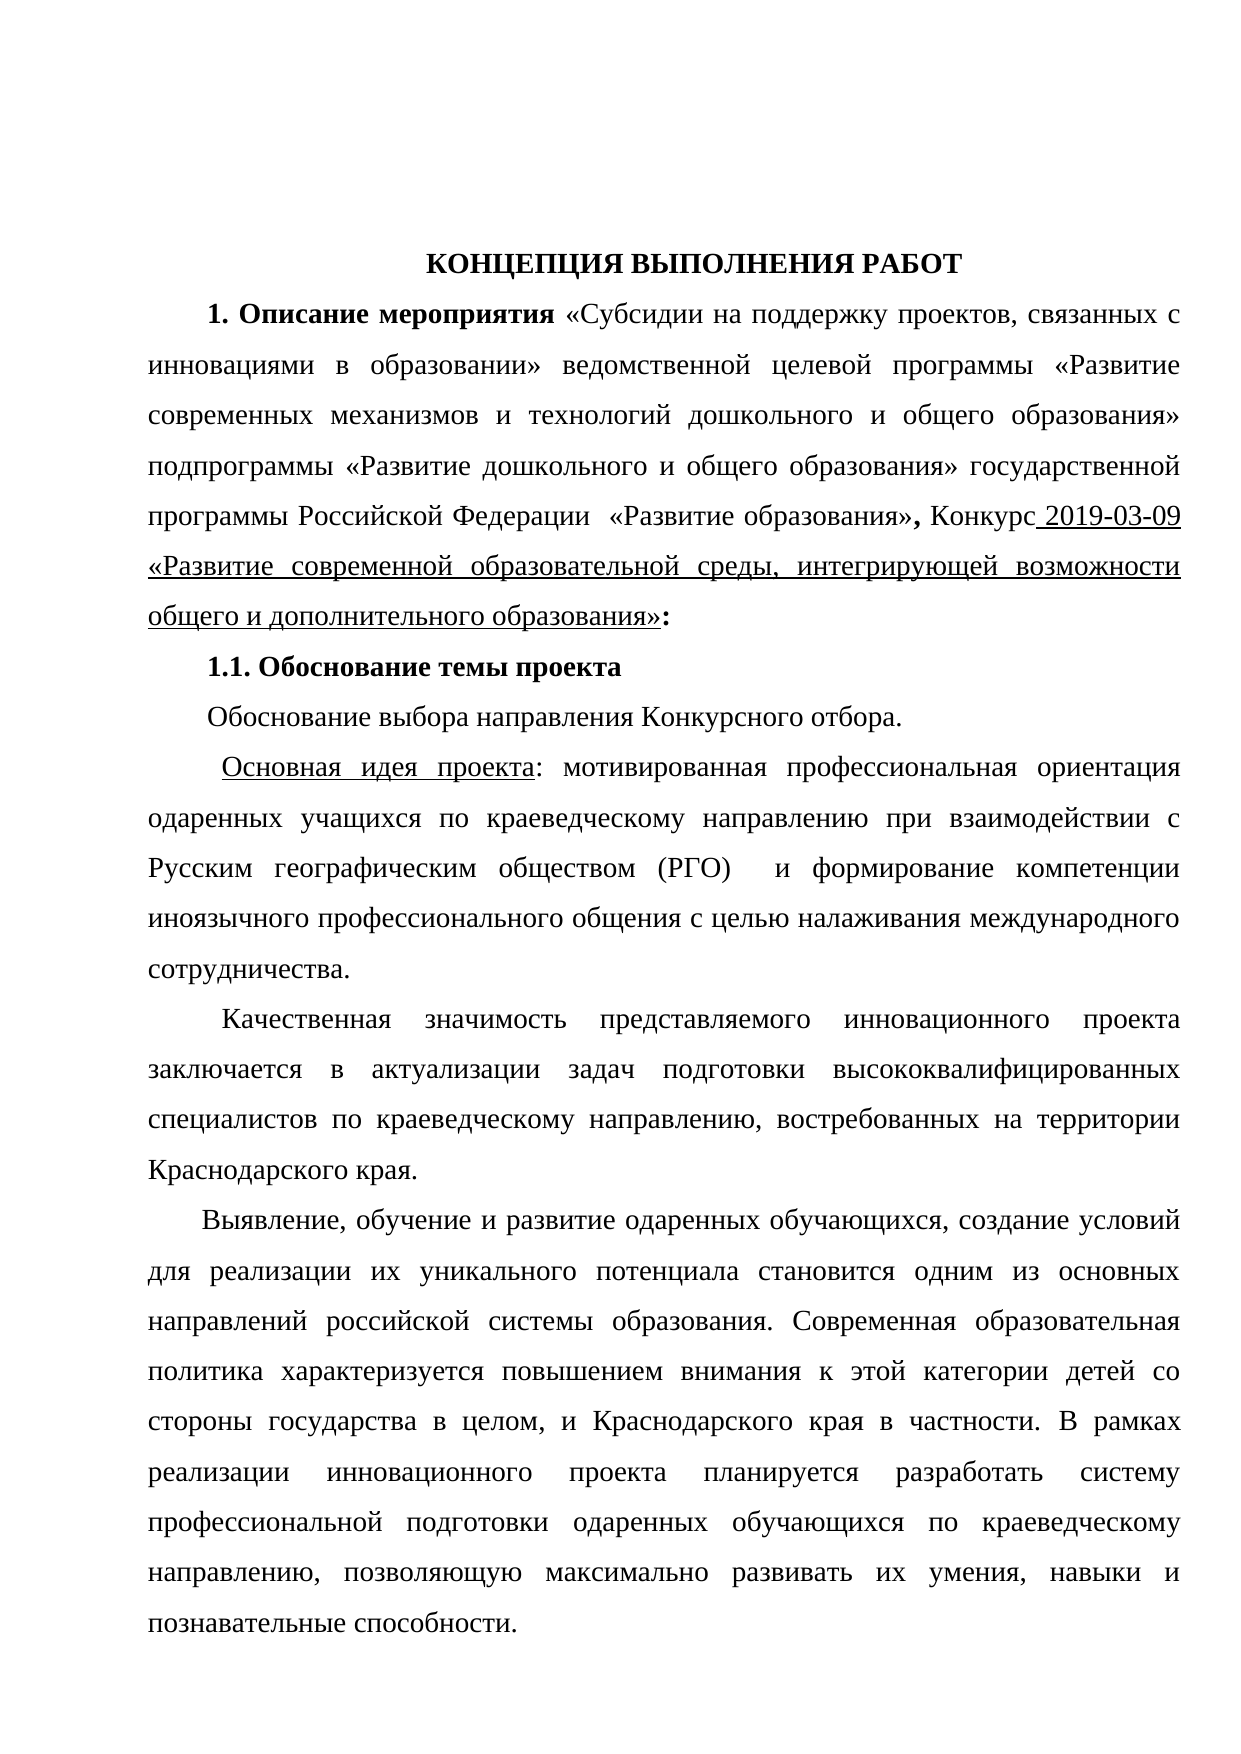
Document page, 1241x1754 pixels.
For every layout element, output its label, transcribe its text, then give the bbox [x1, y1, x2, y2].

text 1.1. Обоснование темы проекта [148, 649, 1181, 682]
text Основная идея проекта: мотивированная профессиональная ориентация одаренных учащихся по краеведческому направлению при взаимодействии с Русским географическим обществом (РГО) и формирование компетенции иноязычного профессионального общения с целью налаживания международного сотрудничества. [148, 749, 1181, 984]
list Выявление, обучение и развитие одаренных обучающихся, создание условий для реализации их уникального потенциала становится одним из основных направлений российской системы образования. Современная образовательная политика характеризуется повышением внимания к этой категории детей со стороны государства в целом, и Краснодарского края в частности. В рамках реализации инновационного проекта планируется разработать систему профессиональной подготовки одаренных обучающихся по краеведческому направлению, позволяющую максимально развивать их умения, навыки и познавательные способности. [148, 1202, 1181, 1638]
text 1. Описание мероприятия «Субсидии на поддержку проектов, связанных с инновациями в образовании» ведомственной целевой программы «Развитие современных механизмов и технологий дошкольного и общего образования» подпрограммы «Развитие дошкольного и общего образования» государственной программы Российской Федерации «Развитие образования», Конкурс 2019-03-09 «Развитие современной образовательной среды, интегрирующей возможности общего и дополнительного образования»: [148, 297, 1181, 577]
text КОНЦЕПЦИЯ ВЫПОЛНЕНИЯ РАБОТ [148, 246, 1181, 280]
text Обоснование выбора направления Конкурсного отбора. [148, 699, 1181, 733]
text Качественная значимость представляемого инновационного проекта заключается в актуализации задач подготовки высококвалифицированных специалистов по краеведческому направлению, востребованных на территории Краснодарского края. [148, 1001, 1181, 1186]
text 1. Описание мероприятия «Субсидии на поддержку проектов, связанных с инновациями в образовании» ведомственной целевой программы «Развитие современных механизмов и технологий дошкольного и общего образования» подпрограммы «Развитие дошкольного и общего образования» государственной программы Российской Федерации «Развитие образования», Конкурс 2019-03-09 «Развитие современной образовательной среды, интегрирующей возможности общего и дополнительного образования»: [148, 579, 1181, 632]
